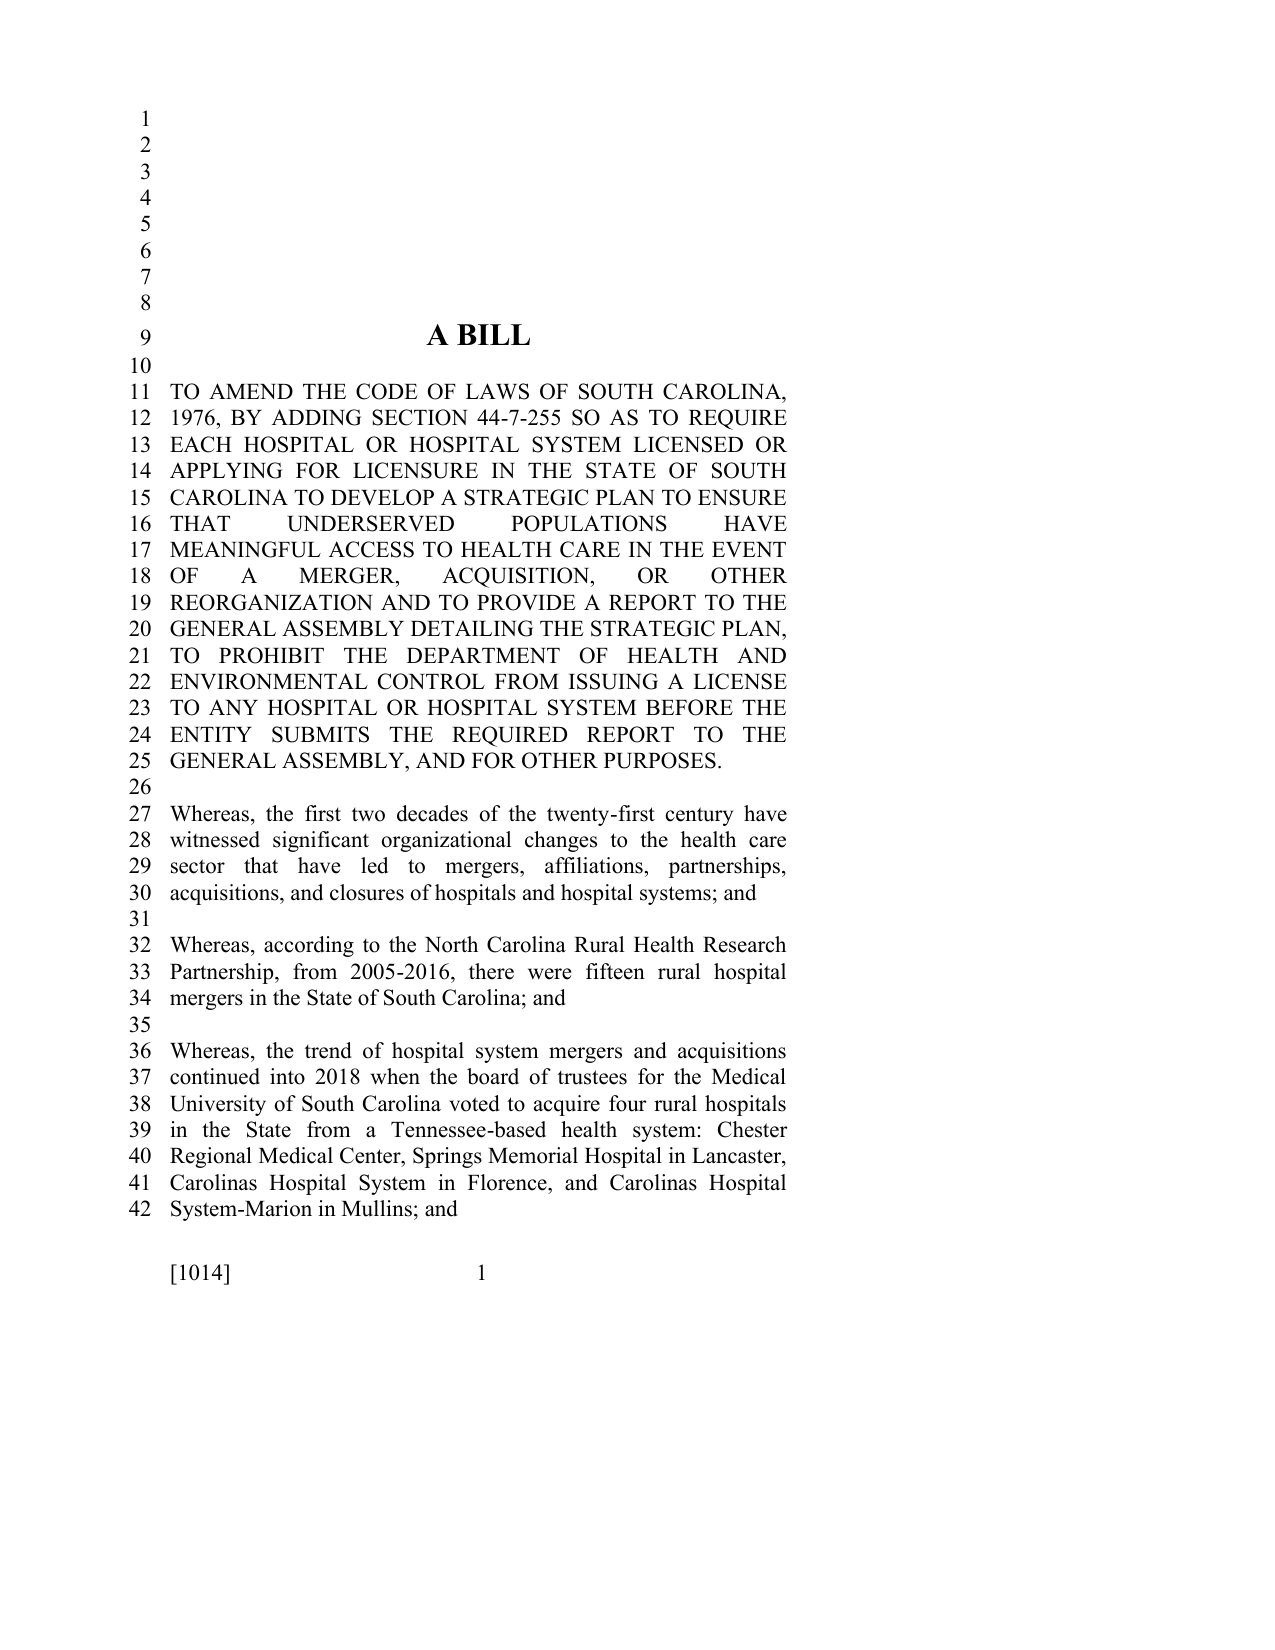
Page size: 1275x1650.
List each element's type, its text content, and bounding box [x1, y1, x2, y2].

text A BILL [169, 316, 787, 352]
text TO AMEND THE CODE OF LAWS OF SOUTH CAROLINA, 1976, BY ADDING SECTION 44-7-255 SO AS TO REQUIRE EACH HOSPITAL OR HOSPITAL SYSTEM LICENSED OR APPLYING FOR LICENSURE IN THE STATE OF SOUTH CAROLINA TO DEVELOP A STRATEGIC PLAN TO ENSURE THAT UNDERSERVED POPULATIONS HAVE MEANINGFUL ACCESS TO HEALTH CARE IN THE EVENT OF A MERGER, ACQUISITION, OR OTHER REORGANIZATION AND TO PROVIDE A REPORT TO THE GENERAL ASSEMBLY DETAILING THE STRATEGIC PLAN, TO PROHIBIT THE DEPARTMENT OF HEALTH AND ENVIRONMENTAL CONTROL FROM ISSUING A LICENSE TO ANY HOSPITAL OR HOSPITAL SYSTEM BEFORE THE ENTITY SUBMITS THE REQUIRED REPORT TO THE GENERAL ASSEMBLY, AND FOR OTHER PURPOSES. [169, 378, 787, 773]
text Whereas, according to the North Carolina Rural Health Research Partnership, from 2005-2016, there were fifteen rural hospital mergers in the State of South Carolina; and [169, 932, 787, 1011]
text Whereas, the first two decades of the twenty-first century have witnessed significant organizational changes to the health care sector that have led to mergers, affiliations, partnerships, acquisitions, and closures of hospitals and hospital systems; and [169, 800, 787, 905]
text Whereas, the trend of hospital system mergers and acquisitions continued into 2018 when the board of trustees for the Medical University of South Carolina voted to acquire four rural hospitals in the State from a Tennessee-based health system: Chester Regional Medical Center, Springs Memorial Hospital in Lancaster, Carolinas Hospital System in Florence, and Carolinas Hospital System-Marion in Mullins; and [169, 1037, 787, 1221]
